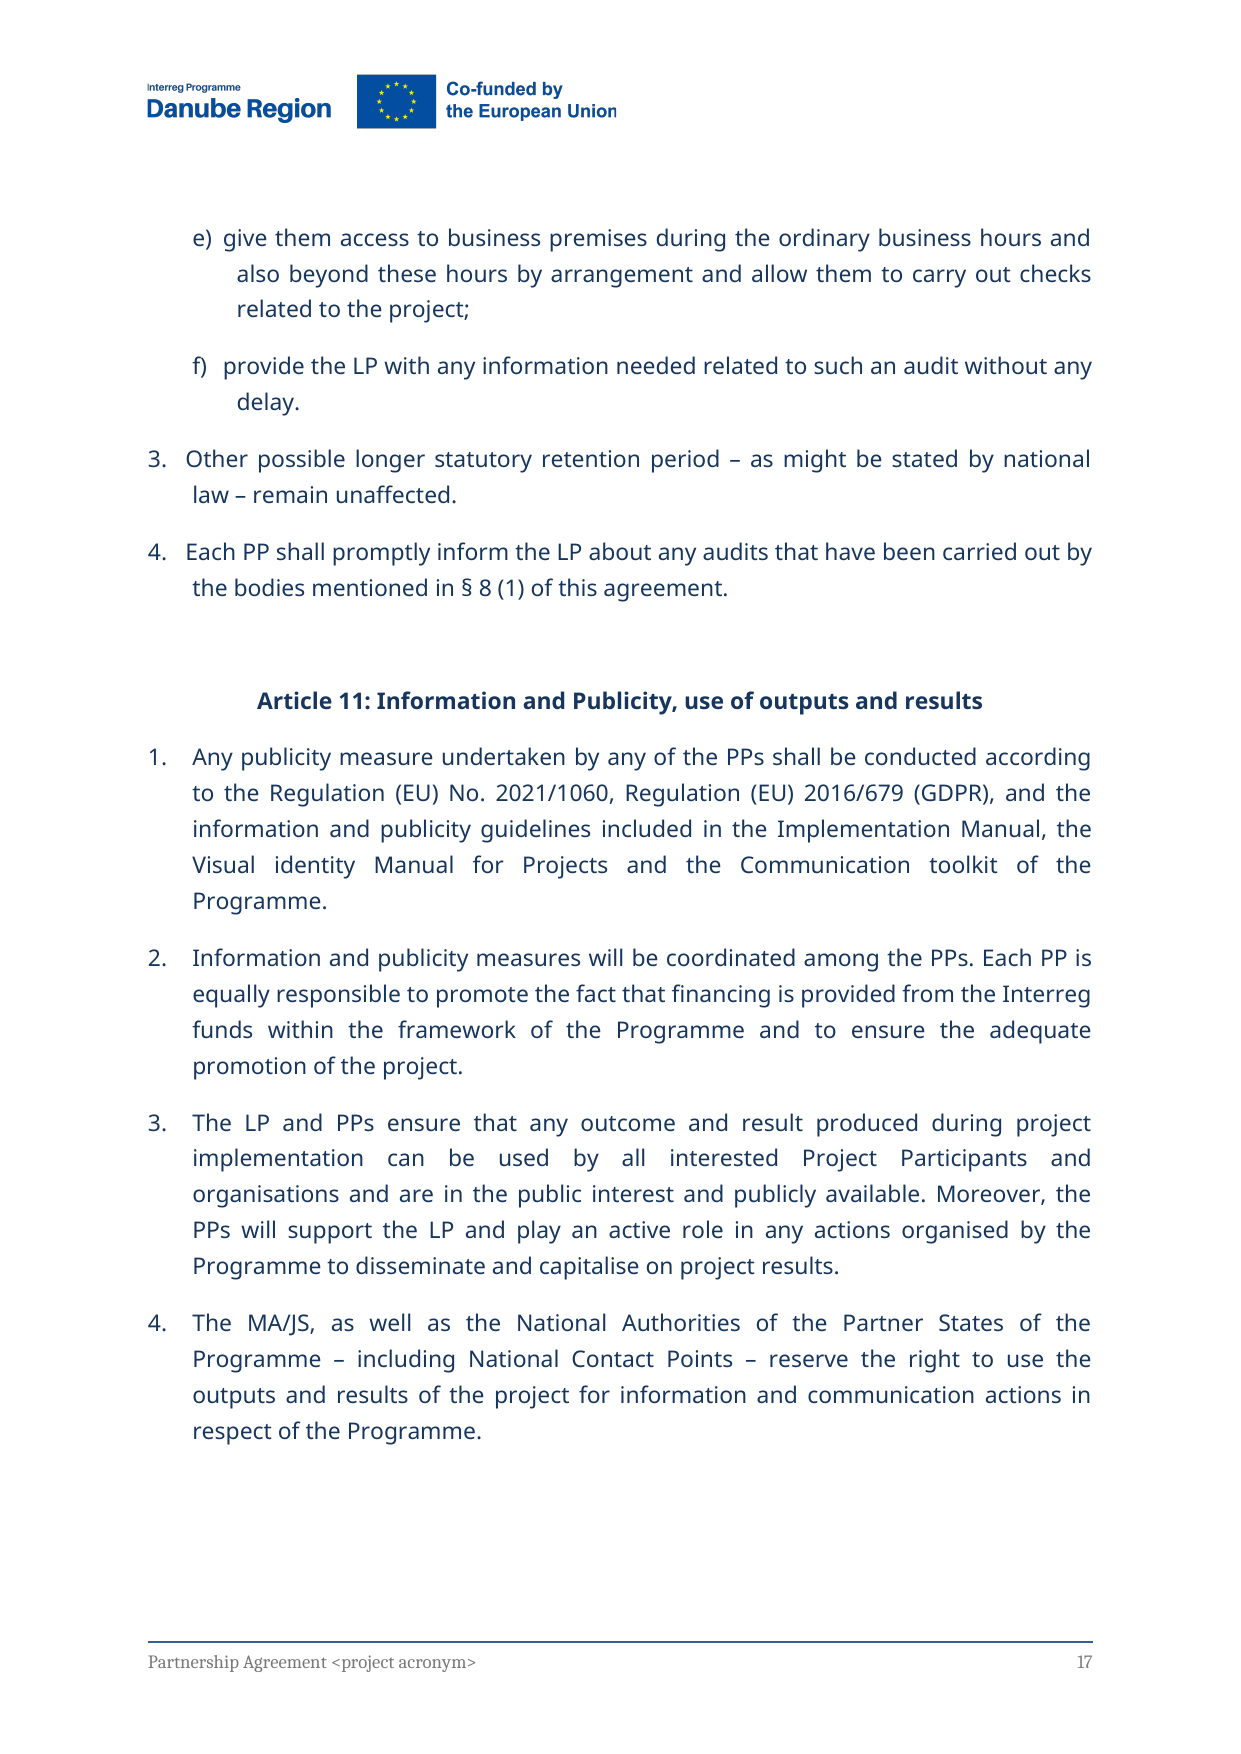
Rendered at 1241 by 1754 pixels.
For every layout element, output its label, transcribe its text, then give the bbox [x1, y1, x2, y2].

list Any publicity measure undertaken by any of the PPs shall be conducted according to the Regulation (EU) No. 2021/1060, Regulation (EU) 2016/679 (GDPR), and the information and publicity guidelines included in the Implementation Manual, the Visual identity Manual for Projects and the Communication toolkit of the Programme. [148, 741, 1093, 916]
list provide the LP with any information needed related to such an audit without any delay. [192, 350, 1093, 417]
subtitle Article 11: Information and Publicity, use of outputs and results [148, 685, 1093, 716]
picture [147, 73, 617, 130]
list Each PP shall promptly inform the LP about any audits that have been carried out by the bodies mentioned in § 8 (1) of this agreement. [148, 536, 1093, 603]
list give them access to business premises during the ordinary business hours and also beyond these hours by arrangement and allow them to carry out checks related to the project; [192, 222, 1093, 325]
list The MA/JS, as well as the National Authorities of the Partner States of the Programme – including National Contact Points – reserve the right to use the outputs and results of the project for information and communication actions in respect of the Programme. [148, 1307, 1093, 1446]
list The LP and PPs ensure that any outcome and result produced during project implementation can be used by all interested Project Participants and organisations and are in the public interest and publicly available. Moreover, the PPs will support the LP and play an active role in any actions organised by the Programme to disseminate and capitalise on project results. [148, 1106, 1093, 1281]
list Information and publicity measures will be coordinated among the PPs. Each PP is equally responsible to promote the fact that financing is provided from the Interreg funds within the framework of the Programme and to ensure the adequate promotion of the project. [148, 942, 1093, 1081]
list Other possible longer statutory retention period – as might be stated by national law – remain unaffected. [148, 443, 1093, 510]
